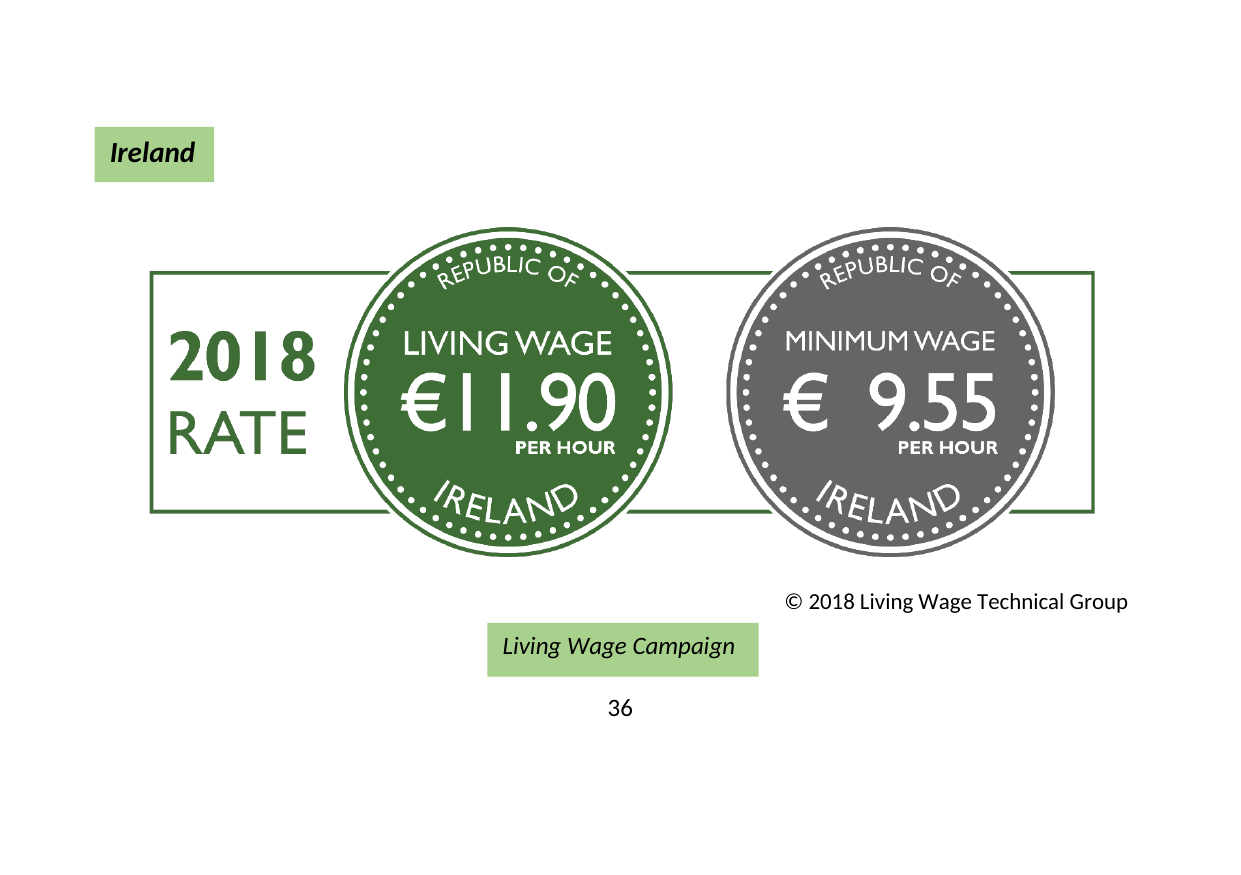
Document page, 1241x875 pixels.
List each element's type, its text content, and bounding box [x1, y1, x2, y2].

picture [149, 227, 1095, 557]
text © 2018 Living Wage Technical Group [684, 587, 1146, 615]
